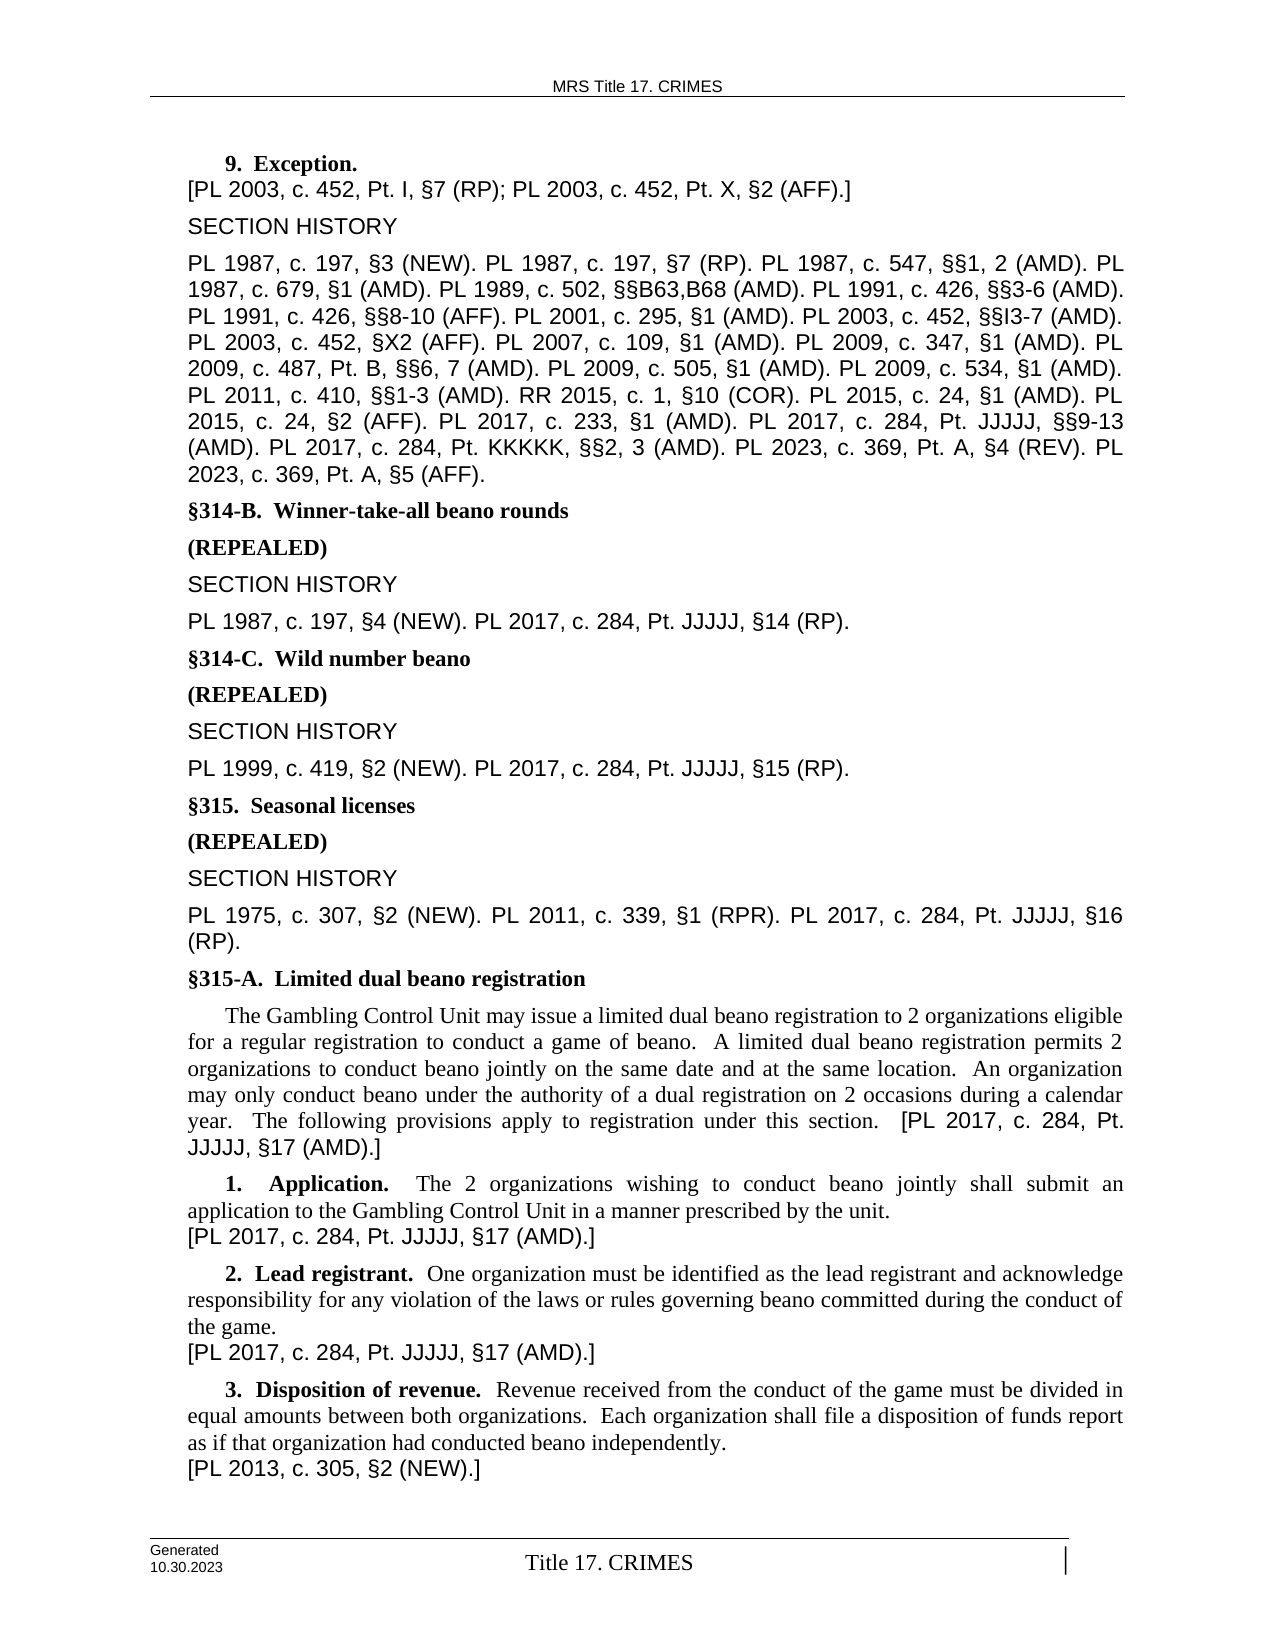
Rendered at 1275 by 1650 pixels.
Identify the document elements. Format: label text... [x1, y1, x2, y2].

text SECTION HISTORY [187, 865, 1125, 892]
text PL 1987, c. 197, §4 (NEW). PL 2017, c. 284, Pt. JJJJJ, §14 (RP). [187, 608, 1125, 634]
text 1. Application. The 2 organizations wishing to conduct beano jointly shall submit an application to the Gambling Control Unit in a manner prescribed by the unit. [187, 1171, 1125, 1223]
text [PL 2013, c. 305, §2 (NEW).] [187, 1455, 1125, 1481]
text The Gambling Control Unit may issue a limited dual beano registration to 2 organizations eligible for a regular registration to conduct a game of beano. A limited dual beano registration permits 2 organizations to conduct beano jointly on the same date and at the same location. An organization may only conduct beano under the authority of a dual registration on 2 occasions during a calendar year. The following provisions apply to registration under this section. [PL 2017, c. 284, Pt. JJJJJ, §17 (AMD).] [187, 1002, 1125, 1160]
text §315-A. Limited dual beano registration [187, 965, 1125, 991]
text [PL 2003, c. 452, Pt. I, §7 (RP); PL 2003, c. 452, Pt. X, §2 (AFF).] [187, 176, 1125, 203]
text §315. Seasonal licenses [187, 792, 1125, 818]
text 2. Lead registrant. One organization must be identified as the lead registrant and acknowledge responsibility for any violation of the laws or rules governing beano committed during the conduct of the game. [187, 1260, 1125, 1339]
text 9. Exception. [187, 150, 1125, 176]
text [PL 2017, c. 284, Pt. JJJJJ, §17 (AMD).] [187, 1339, 1125, 1365]
text PL 1975, c. 307, §2 (NEW). PL 2011, c. 339, §1 (RPR). PL 2017, c. 284, Pt. JJJJJ, §16 (RP). [187, 902, 1125, 955]
text (REPEALED) [187, 534, 1125, 561]
text PL 1999, c. 419, §2 (NEW). PL 2017, c. 284, Pt. JJJJJ, §15 (RP). [187, 755, 1125, 781]
text SECTION HISTORY [187, 718, 1125, 744]
text §314-B. Winner-take-all beano rounds [187, 497, 1125, 524]
text SECTION HISTORY [187, 213, 1125, 239]
text PL 1987, c. 197, §3 (NEW). PL 1987, c. 197, §7 (RP). PL 1987, c. 547, §§1, 2 (AMD). PL 1987, c. 679, §1 (AMD). PL 1989, c. 502, §§B63,B68 (AMD). PL 1991, c. 426, §§3-6 (AMD). PL 1991, c. 426, §§8-10 (AFF). PL 2001, c. 295, §1 (AMD). PL 2003, c. 452, §§I3-7 (AMD). PL 2003, c. 452, §X2 (AFF). PL 2007, c. 109, §1 (AMD). PL 2009, c. 347, §1 (AMD). PL 2009, c. 487, Pt. B, §§6, 7 (AMD). PL 2009, c. 505, §1 (AMD). PL 2009, c. 534, §1 (AMD). PL 2011, c. 410, §§1-3 (AMD). RR 2015, c. 1, §10 (COR). PL 2015, c. 24, §1 (AMD). PL 2015, c. 24, §2 (AFF). PL 2017, c. 233, §1 (AMD). PL 2017, c. 284, Pt. JJJJJ, §§9-13 (AMD). PL 2017, c. 284, Pt. KKKKK, §§2, 3 (AMD). PL 2023, c. 369, Pt. A, §4 (REV). PL 2023, c. 369, Pt. A, §5 (AFF). [187, 250, 1125, 487]
text SECTION HISTORY [187, 571, 1125, 597]
text 3. Disposition of revenue. Revenue received from the conduct of the game must be divided in equal amounts between both organizations. Each organization shall file a disposition of funds report as if that organization had conducted beano independently. [187, 1376, 1125, 1455]
text §314-C. Wild number beano [187, 644, 1125, 671]
text (REPEALED) [187, 828, 1125, 855]
text [PL 2017, c. 284, Pt. JJJJJ, §17 (AMD).] [187, 1223, 1125, 1249]
text (REPEALED) [187, 681, 1125, 708]
